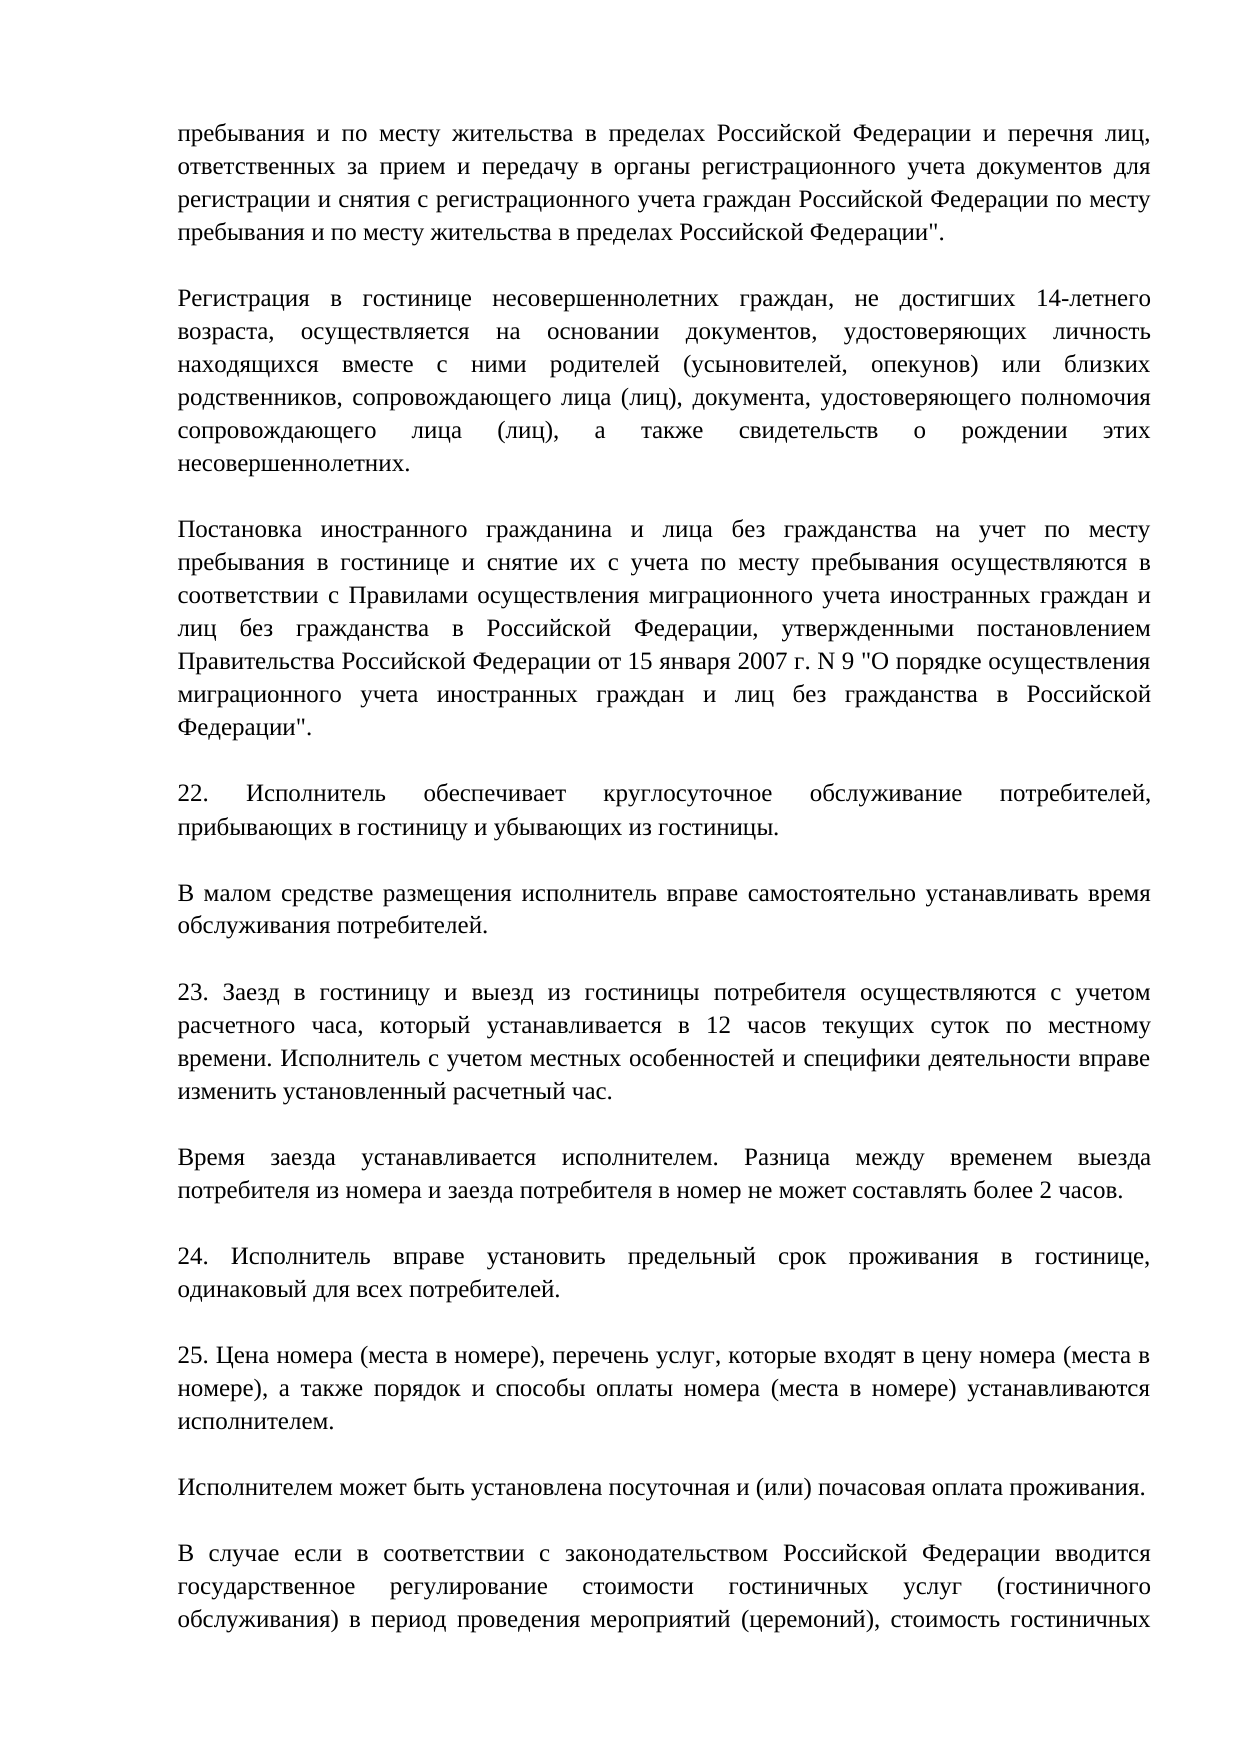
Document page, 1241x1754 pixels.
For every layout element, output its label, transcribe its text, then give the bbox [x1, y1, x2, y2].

text 25. Цена номера (места в номере), перечень услуг, которые входят в цену номера (места в номере), а также порядок и способы оплаты номера (места в номере) устанавливаются исполнителем. [177, 1340, 1152, 1435]
text 24. Исполнитель вправе установить предельный срок проживания в гостинице, одинаковый для всех потребителей. [177, 1241, 1152, 1303]
text 22. Исполнитель обеспечивает круглосуточное обслуживание потребителей, прибывающих в гостиницу и убывающих из гостиницы. [177, 778, 1152, 840]
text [177, 118, 1152, 246]
text 23. Заезд в гостиницу и выезд из гостиницы потребителя осуществляются с учетом расчетного часа, который устанавливается в 12 часов текущих суток по местному времени. Исполнитель с учетом местных особенностей и специфики деятельности вправе изменить установленный расчетный час. [177, 977, 1152, 1104]
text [177, 1538, 1152, 1633]
text Исполнителем может быть установлена посуточная и (или) почасовая оплата проживания. [177, 1472, 1152, 1501]
text В малом средстве размещения исполнитель вправе самостоятельно устанавливать время обслуживания потребителей. [177, 878, 1152, 939]
text Регистрация в гостинице несовершеннолетних граждан, не достигших 14-летнего возраста, осуществляется на основании документов, удостоверяющих личность находящихся вместе с ними родителей (усыновителей, опекунов) или близких родственников, сопровождающего лица (лиц), документа, удостоверяющего полномочия сопровождающего лица (лиц), а также свидетельств о рождении этих несовершеннолетних. [177, 283, 1152, 477]
text Постановка иностранного гражданина и лица без гражданства на учет по месту пребывания в гостинице и снятие их с учета по месту пребывания осуществляются в соответствии с Правилами осуществления миграционного учета иностранных граждан и лиц без гражданства в Российской Федерации, утвержденными постановлением Правительства Российской Федерации от 15 января 2007 г. N 9 "О порядке осуществления миграционного учета иностранных граждан и лиц без гражданства в Российской Федерации". [177, 514, 1152, 741]
text Время заезда устанавливается исполнителем. Разница между временем выезда потребителя из номера и заезда потребителя в номер не может составлять более 2 часов. [177, 1142, 1152, 1203]
